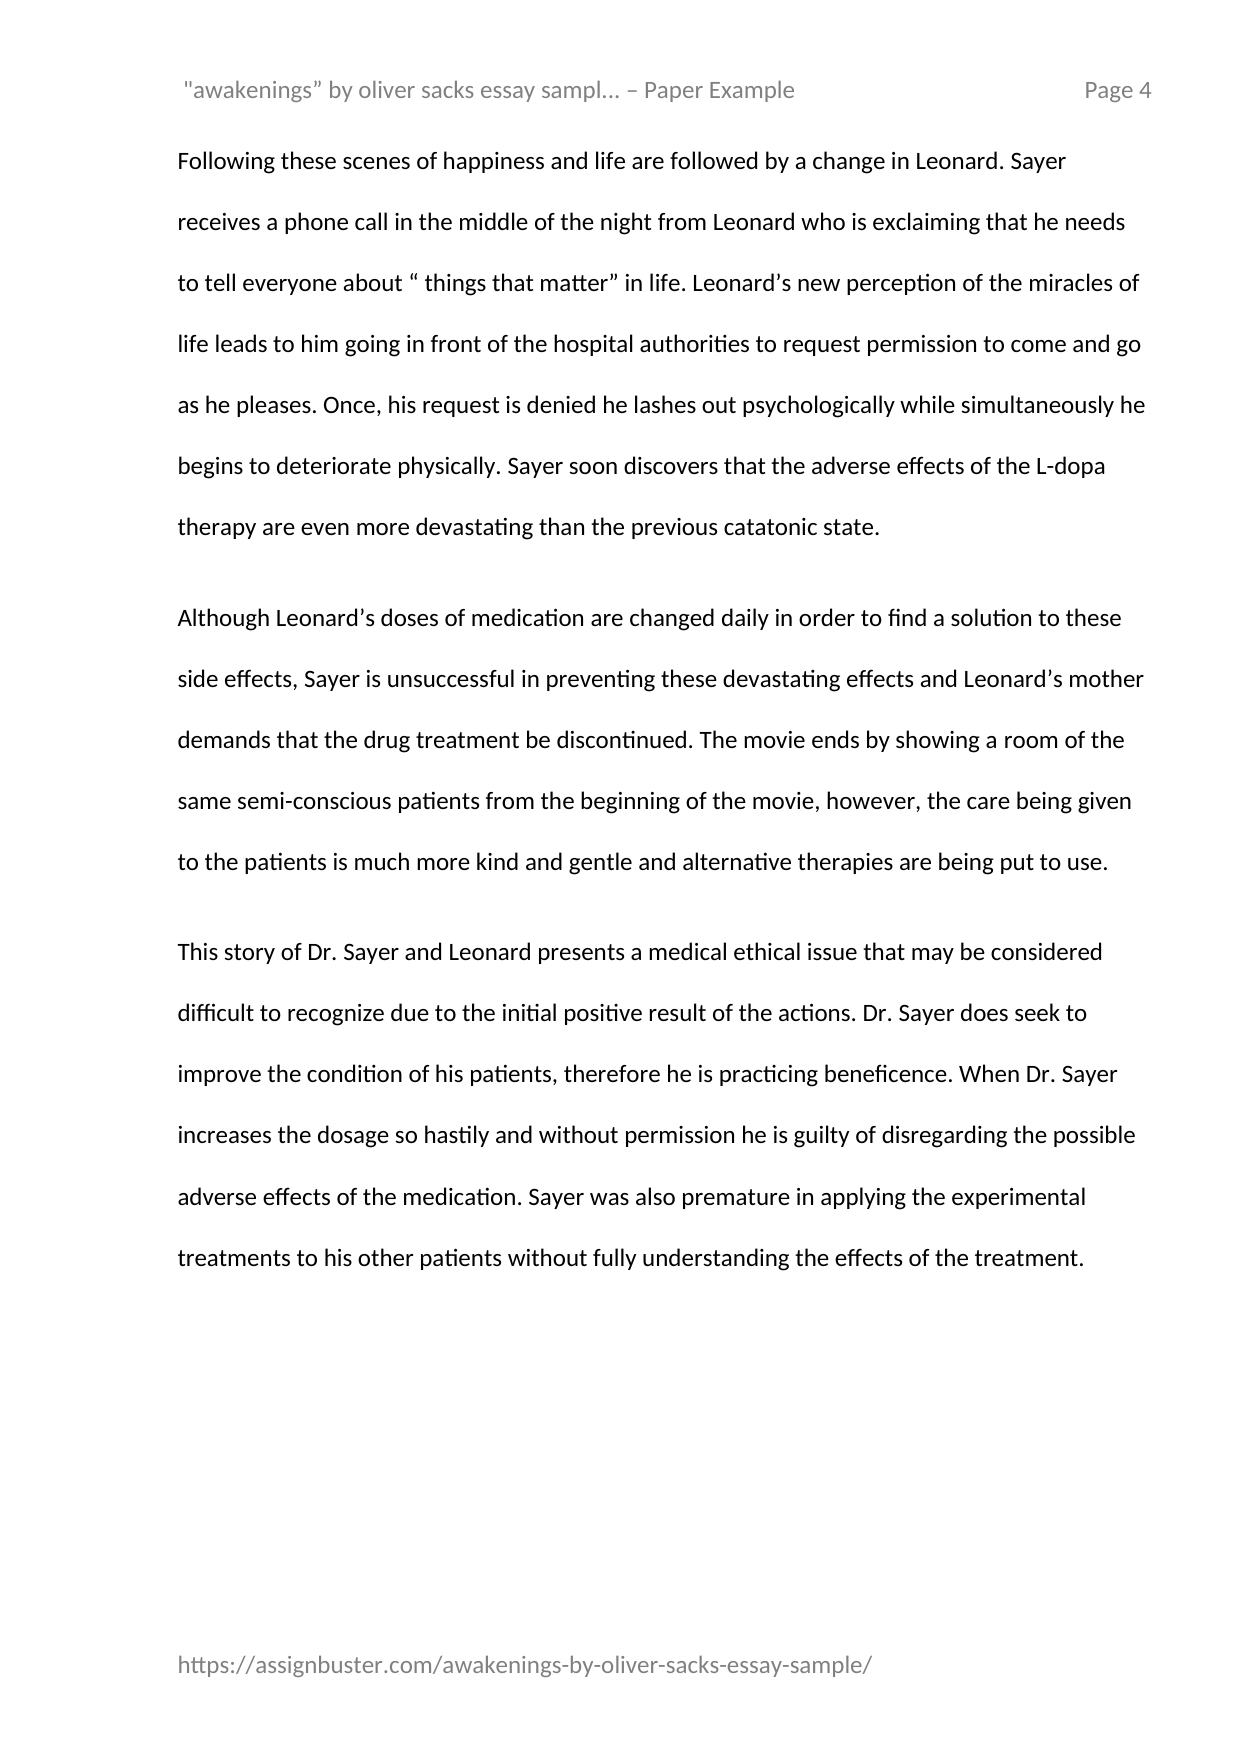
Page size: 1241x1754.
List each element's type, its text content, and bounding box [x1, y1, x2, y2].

text Following these scenes of happiness and life are followed by a change in Leonard. Sayer receives a phone call in the middle of the night from Leonard who is exclaiming that he needs to tell everyone about “ things that matter” in life. Leonard’s new perception of the miracles of life leads to him going in front of the hospital authorities to request permission to come and go as he pleases. Once, his request is denied he lashes out psychologically while simultaneously he begins to deteriorate physically. Sayer soon discovers that the adverse effects of the L-dopa therapy are even more devastating than the previous catatonic state. [177, 145, 1152, 542]
text This story of Dr. Sayer and Leonard presents a medical ethical issue that may be considered difficult to recognize due to the initial positive result of the actions. Dr. Sayer does seek to improve the condition of his patients, therefore he is practicing beneficence. When Dr. Sayer increases the dosage so hastily and without permission he is guilty of disregarding the possible adverse effects of the medication. Sayer was also premature in applying the experimental treatments to his other patients without fully understanding the effects of the treatment. [177, 936, 1152, 1272]
text Although Leonard’s doses of medication are changed daily in order to find a solution to these side effects, Sayer is unsuccessful in preventing these devastating effects and Leonard’s mother demands that the drug treatment be discontinued. The movie ends by showing a room of the same semi-conscious patients from the beginning of the movie, however, the care being given to the patients is much more kind and gentle and alternative therapies are being put to use. [177, 602, 1152, 876]
